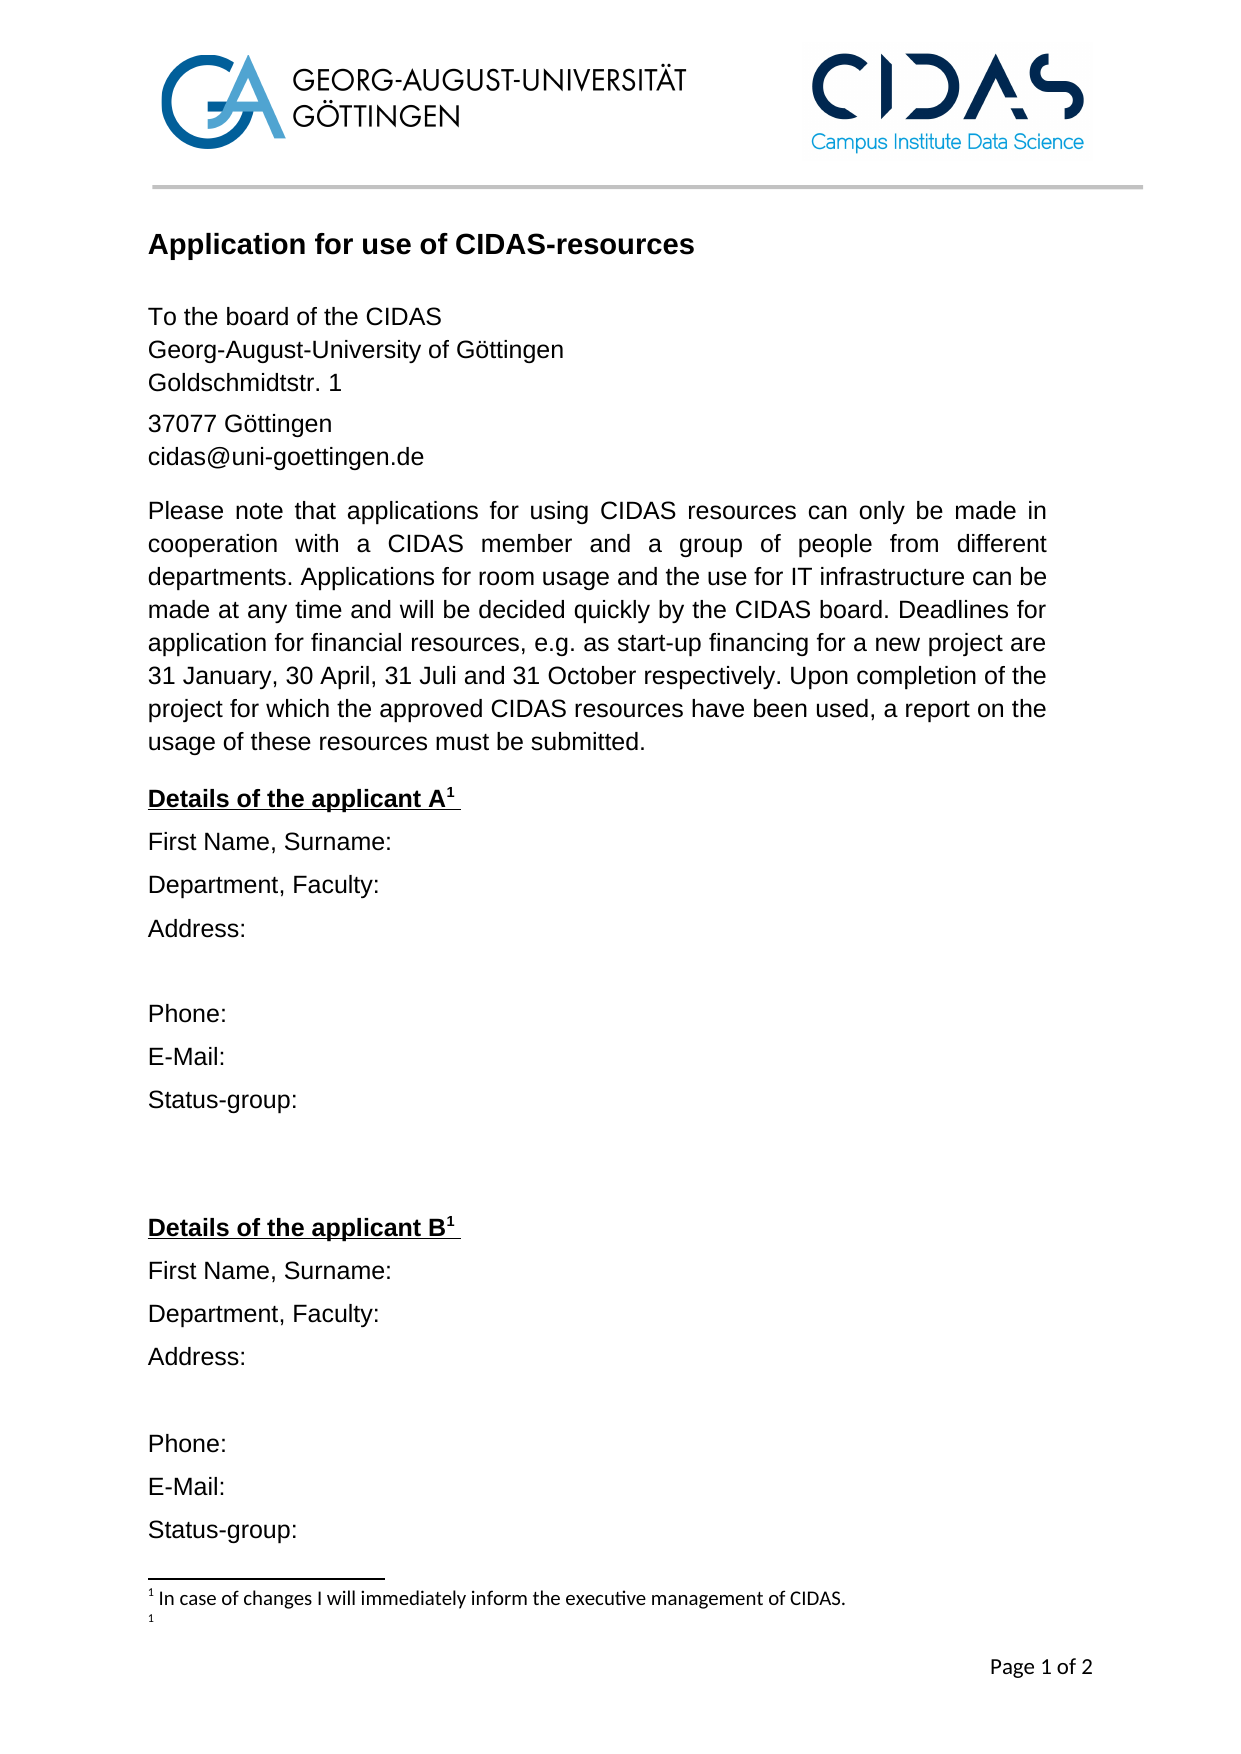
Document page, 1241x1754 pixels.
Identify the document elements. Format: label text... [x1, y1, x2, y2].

text 37077 Göttingen [148, 409, 1048, 438]
text Status-group: [148, 1515, 1048, 1543]
text Phone: [148, 999, 1048, 1027]
text Department, Faculty: [148, 871, 1048, 899]
text Details of the applicant B1 [148, 1213, 1048, 1242]
text Georg-August-University of Göttingen [148, 331, 1093, 364]
picture [161, 55, 687, 149]
text Department, Faculty: [148, 1299, 1048, 1328]
text Status-group: [148, 1085, 1048, 1114]
text cidas@uni-goettingen.de [148, 438, 1093, 471]
text First Name, Surname: [148, 827, 1048, 856]
text Goldschmidtstr. 1 [148, 364, 1093, 397]
text Address: [148, 1342, 1048, 1371]
text Phone: [148, 1428, 1048, 1457]
text Application for use of CIDAS-resources [148, 223, 1093, 261]
text Address: [148, 914, 1048, 942]
text E-Mail: [148, 1472, 1048, 1500]
text E-Mail: [148, 1042, 1048, 1071]
text First Name, Surname: [148, 1256, 1048, 1285]
text Details of the applicant A [148, 784, 1048, 813]
picture [801, 42, 1093, 161]
text To the board of the CIDAS [148, 298, 1093, 331]
text Please note that applications for using CIDAS resources can only be made in cooperation with a CIDAS member and a group of people from different departments. Applications for room usage and the use for IT infrastructure can be made at any time and will be decided quickly by the CIDAS board. Deadlines for application for financial resources, e.g. as start-up financing for a new project are 31 January, 30 April, 31 Juli and 31 October respectively. Upon completion of the project for which the approved CIDAS resources have been used, a report on the usage of these resources must be submitted. [148, 496, 1048, 756]
